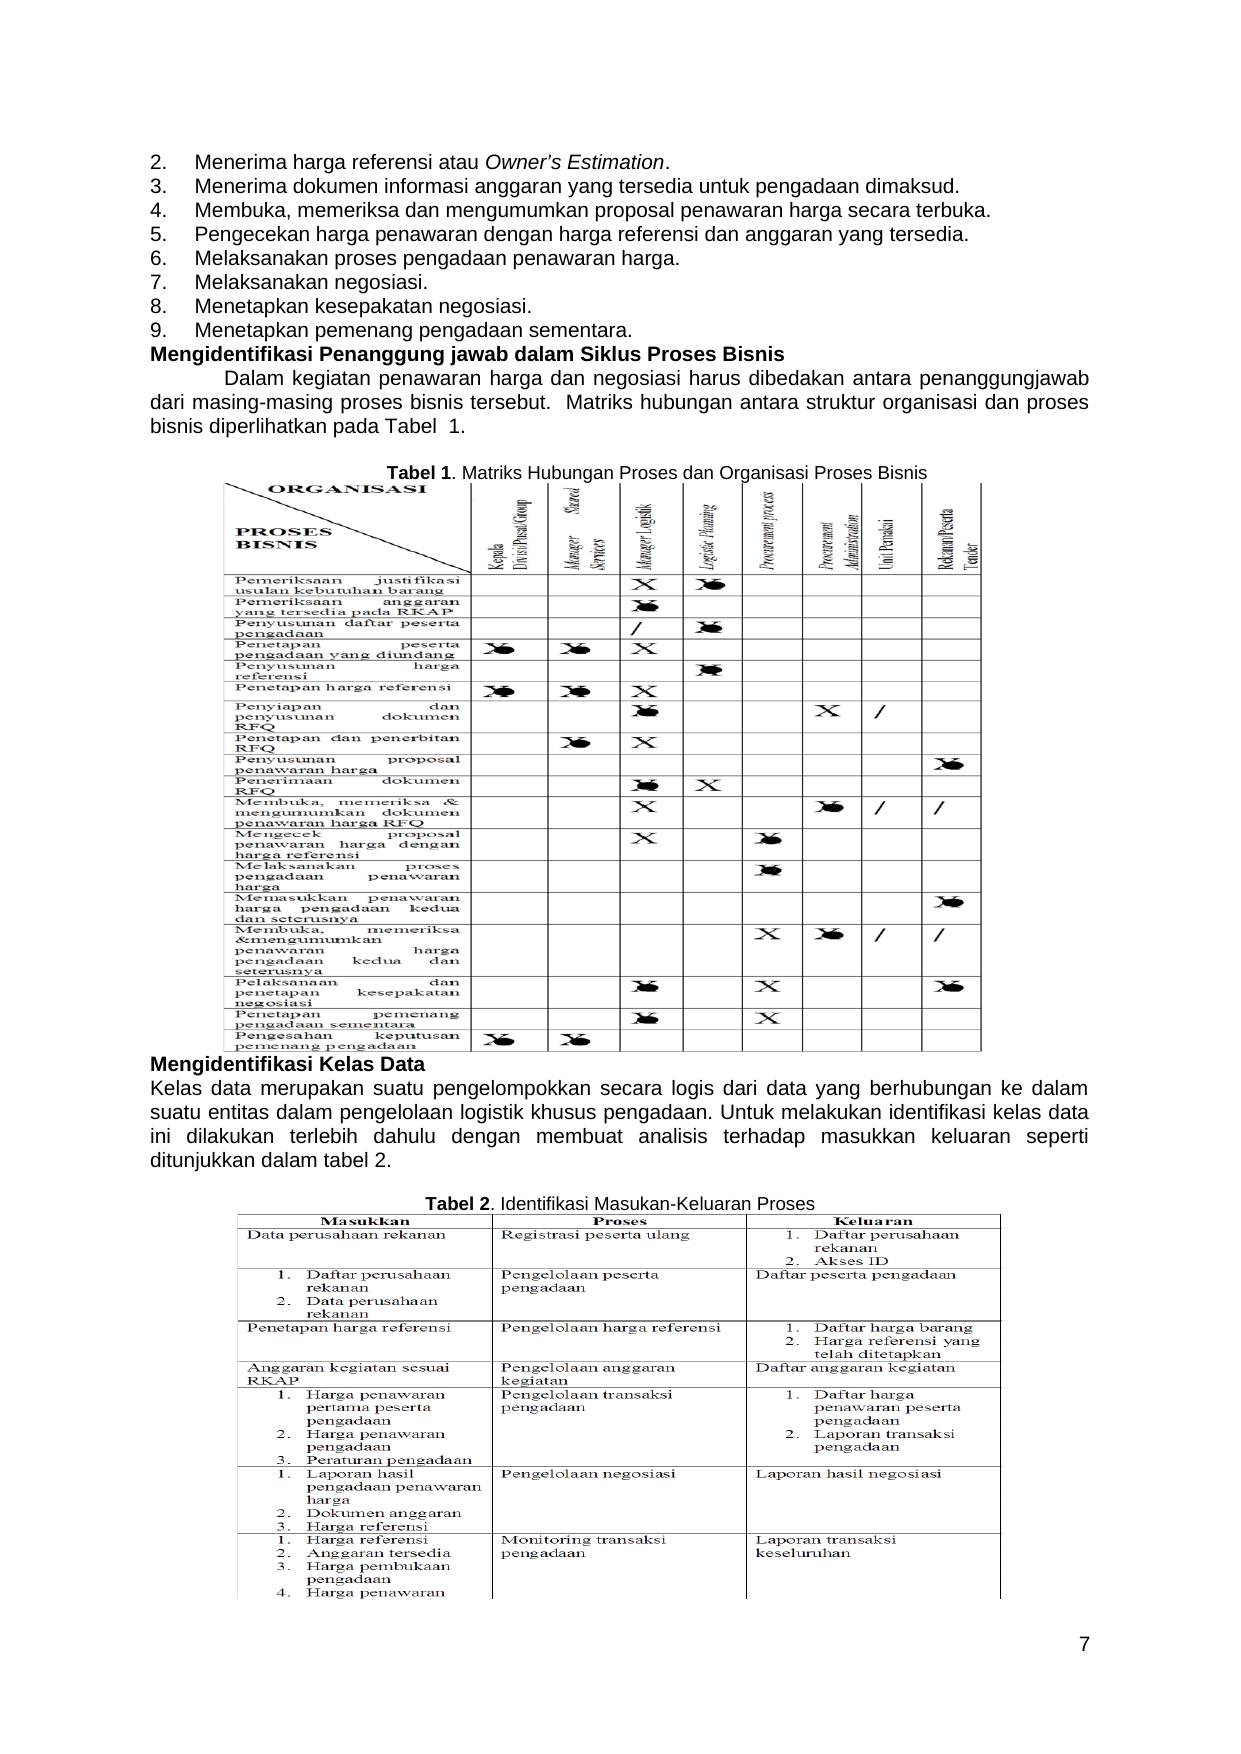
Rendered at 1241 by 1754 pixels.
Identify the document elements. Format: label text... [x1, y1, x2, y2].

list Melaksanakan negosiasi. [150, 270, 1090, 294]
list Pengecekan harga penawaran dengan harga referensi dan anggaran yang tersedia. [150, 222, 1090, 246]
text Dalam kegiatan penawaran harga dan negosiasi harus dibedakan antara penanggungjawab dari masing-masing proses bisnis tersebut. Matriks hubungan antara struktur organisasi dan proses bisnis diperlihatkan pada Tabel 1. [150, 366, 1090, 437]
list Menerima harga referensi atau Owner’s Estimation. [150, 150, 1090, 174]
text Tabel 2. Identifikasi Masukan-Keluaran Proses [150, 1193, 1090, 1214]
text Mengidentifikasi Kelas Data [150, 1052, 1090, 1076]
picture [223, 483, 987, 1052]
picture [237, 1214, 1003, 1599]
text Tabel 1. Matriks Hubungan Proses dan Organisasi Proses Bisnis [150, 461, 1090, 483]
list Menetapkan pemenang pengadaan sementara. [150, 318, 1090, 342]
text Kelas data merupakan suatu pengelompokkan secara logis dari data yang berhubungan ke dalam suatu entitas dalam pengelolaan logistik khusus pengadaan. Untuk melakukan identifikasi kelas data ini dilakukan terlebih dahulu dengan membuat analisis terhadap masukkan keluaran seperti ditunjukkan dalam tabel 2. [150, 1076, 1090, 1172]
list Melaksanakan proses pengadaan penawaran harga. [150, 246, 1090, 270]
list Menerima dokumen informasi anggaran yang tersedia untuk pengadaan dimaksud. [150, 174, 1090, 198]
text Mengidentifikasi Penanggung jawab dalam Siklus Proses Bisnis [150, 342, 1090, 366]
list Membuka, memeriksa dan mengumumkan proposal penawaran harga secara terbuka. [150, 198, 1090, 222]
list Menetapkan kesepakatan negosiasi. [150, 294, 1090, 318]
